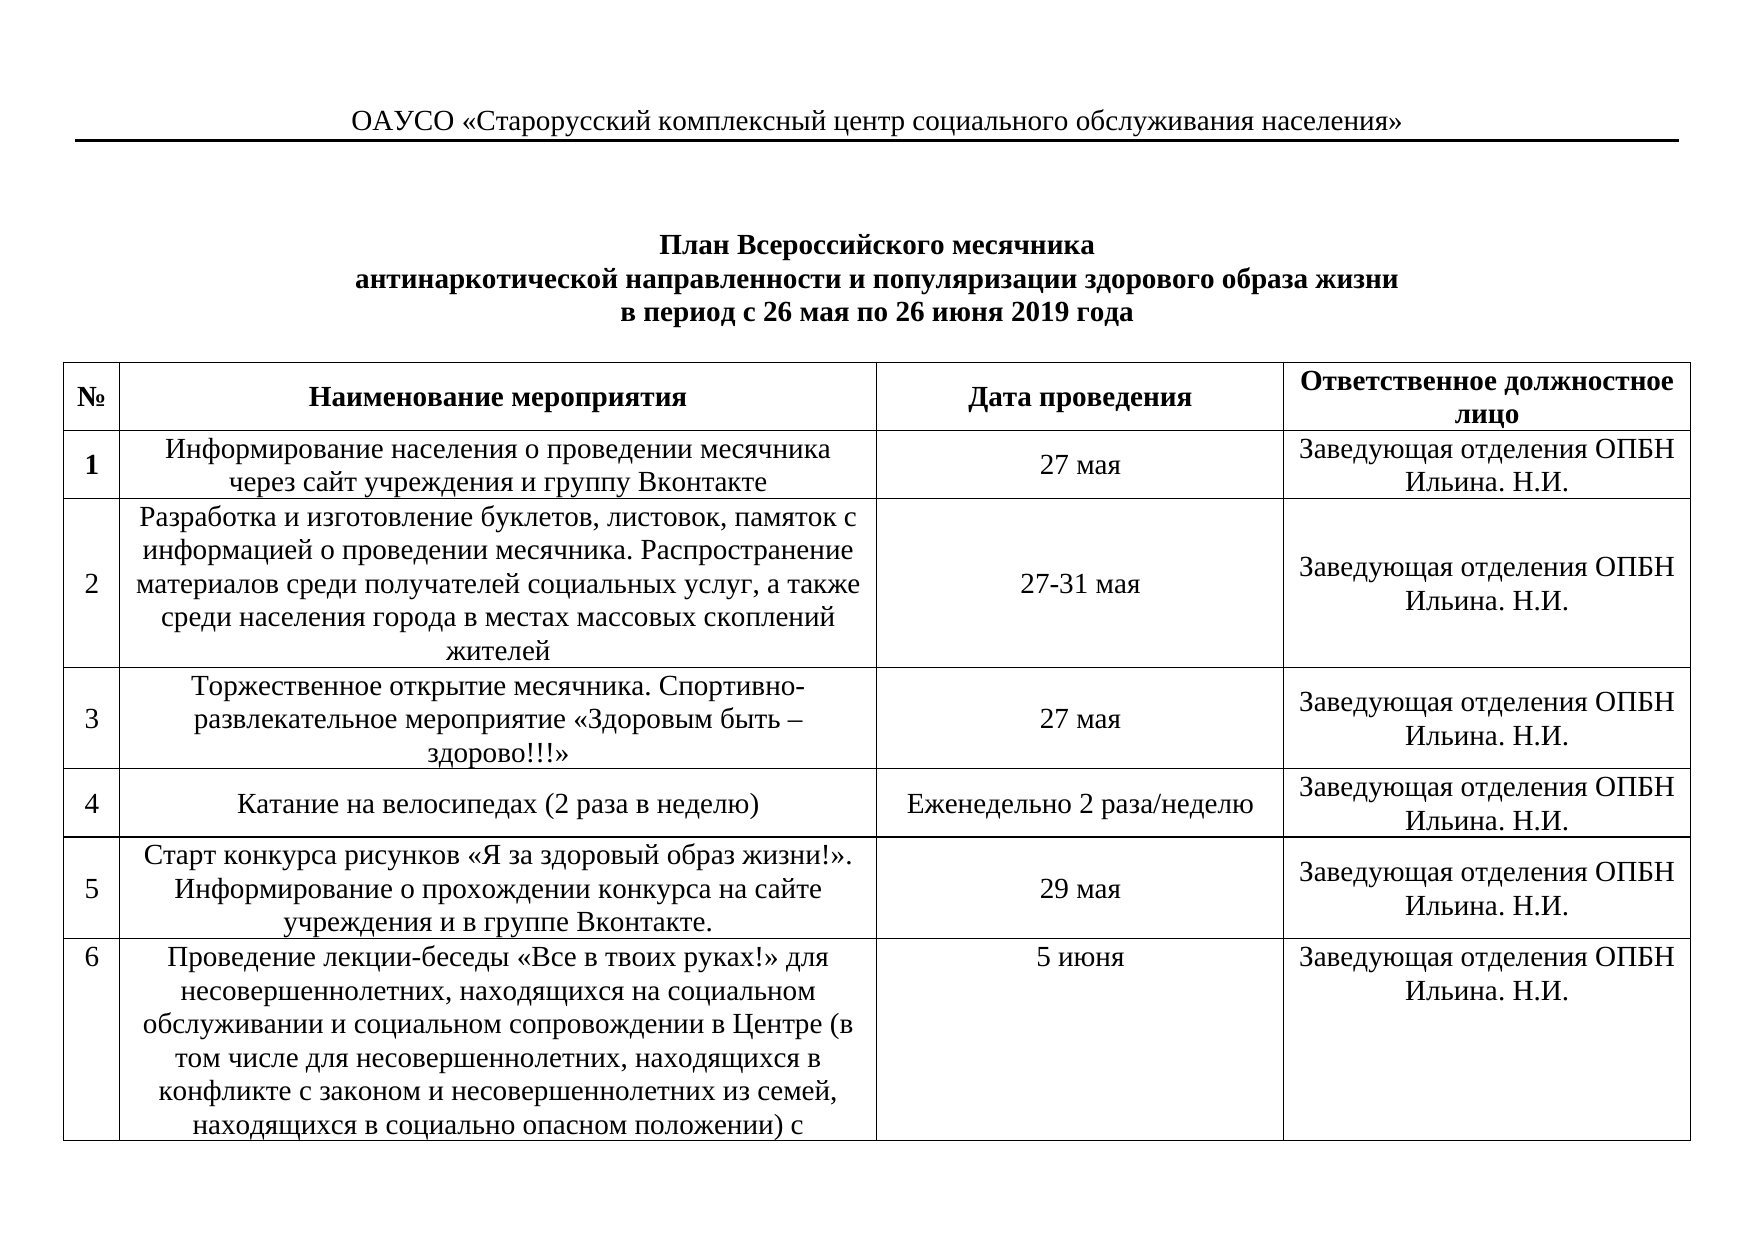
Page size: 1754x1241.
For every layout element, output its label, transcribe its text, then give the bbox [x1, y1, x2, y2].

table_cell Старт конкурса рисунков «Я за здоровый образ жизни!». Информирование о прохождении конкурса на сайте учреждения и в группе Вконтакте. [120, 838, 876, 938]
table_cell Еженедельно 2 раза/неделю [877, 769, 1283, 836]
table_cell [120, 939, 876, 1140]
text ОАУСО «Старорусский комплексный центр социального обслуживания населения» [75, 103, 1679, 139]
table_cell 5 [64, 838, 119, 938]
table_cell 29 мая [877, 838, 1283, 938]
table_cell Заведующая отделения ОПБН Ильина. Н.И. [1284, 499, 1690, 667]
table_cell Торжественное открытие месячника. Спортивно-развлекательное мероприятие «Здоровым быть – здорово!!!» [120, 668, 876, 768]
table_header Ответственное должностное лицо [1284, 363, 1690, 430]
table_cell Заведующая отделения ОПБН Ильина. Н.И. [1284, 668, 1690, 768]
table_cell 2 [64, 499, 119, 667]
table_header № [64, 363, 119, 430]
table_cell 27 мая [877, 668, 1283, 768]
table_header Наименование мероприятия [120, 363, 876, 430]
table_cell Заведующая отделения ОПБН Ильина. Н.И. [1284, 838, 1690, 938]
table_cell Заведующая отделения ОПБН Ильина. Н.И. [1284, 769, 1690, 836]
table_cell Информирование населения о проведении месячника через сайт учреждения и группу Вконтакте [120, 431, 876, 498]
table_cell 27-31 мая [877, 499, 1283, 667]
table_cell 5 июня [877, 939, 1283, 1140]
text в период с 26 мая по 26 июня 2019 года [75, 294, 1679, 328]
text антинаркотической направленности и популяризации здорового образа жизни [75, 261, 1679, 294]
table_cell Разработка и изготовление буклетов, листовок, памяток с информацией о проведении месячника. Распространение материалов среди получателей социальных услуг, а также среди населения города в местах массовых скоплений жителей [120, 499, 876, 667]
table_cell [1284, 939, 1690, 1140]
table_cell 6 [64, 939, 119, 1140]
table_cell 27 мая [877, 431, 1283, 498]
text План Всероссийского месячника [75, 227, 1679, 261]
table_header Дата проведения [877, 363, 1283, 430]
table_cell 1 [64, 431, 119, 498]
table_cell 4 [64, 769, 119, 836]
table_cell Заведующая отделения ОПБН Ильина. Н.И. [1284, 431, 1690, 498]
table_cell 3 [64, 668, 119, 768]
table_cell Катание на велосипедах (2 раза в неделю) [120, 769, 876, 836]
